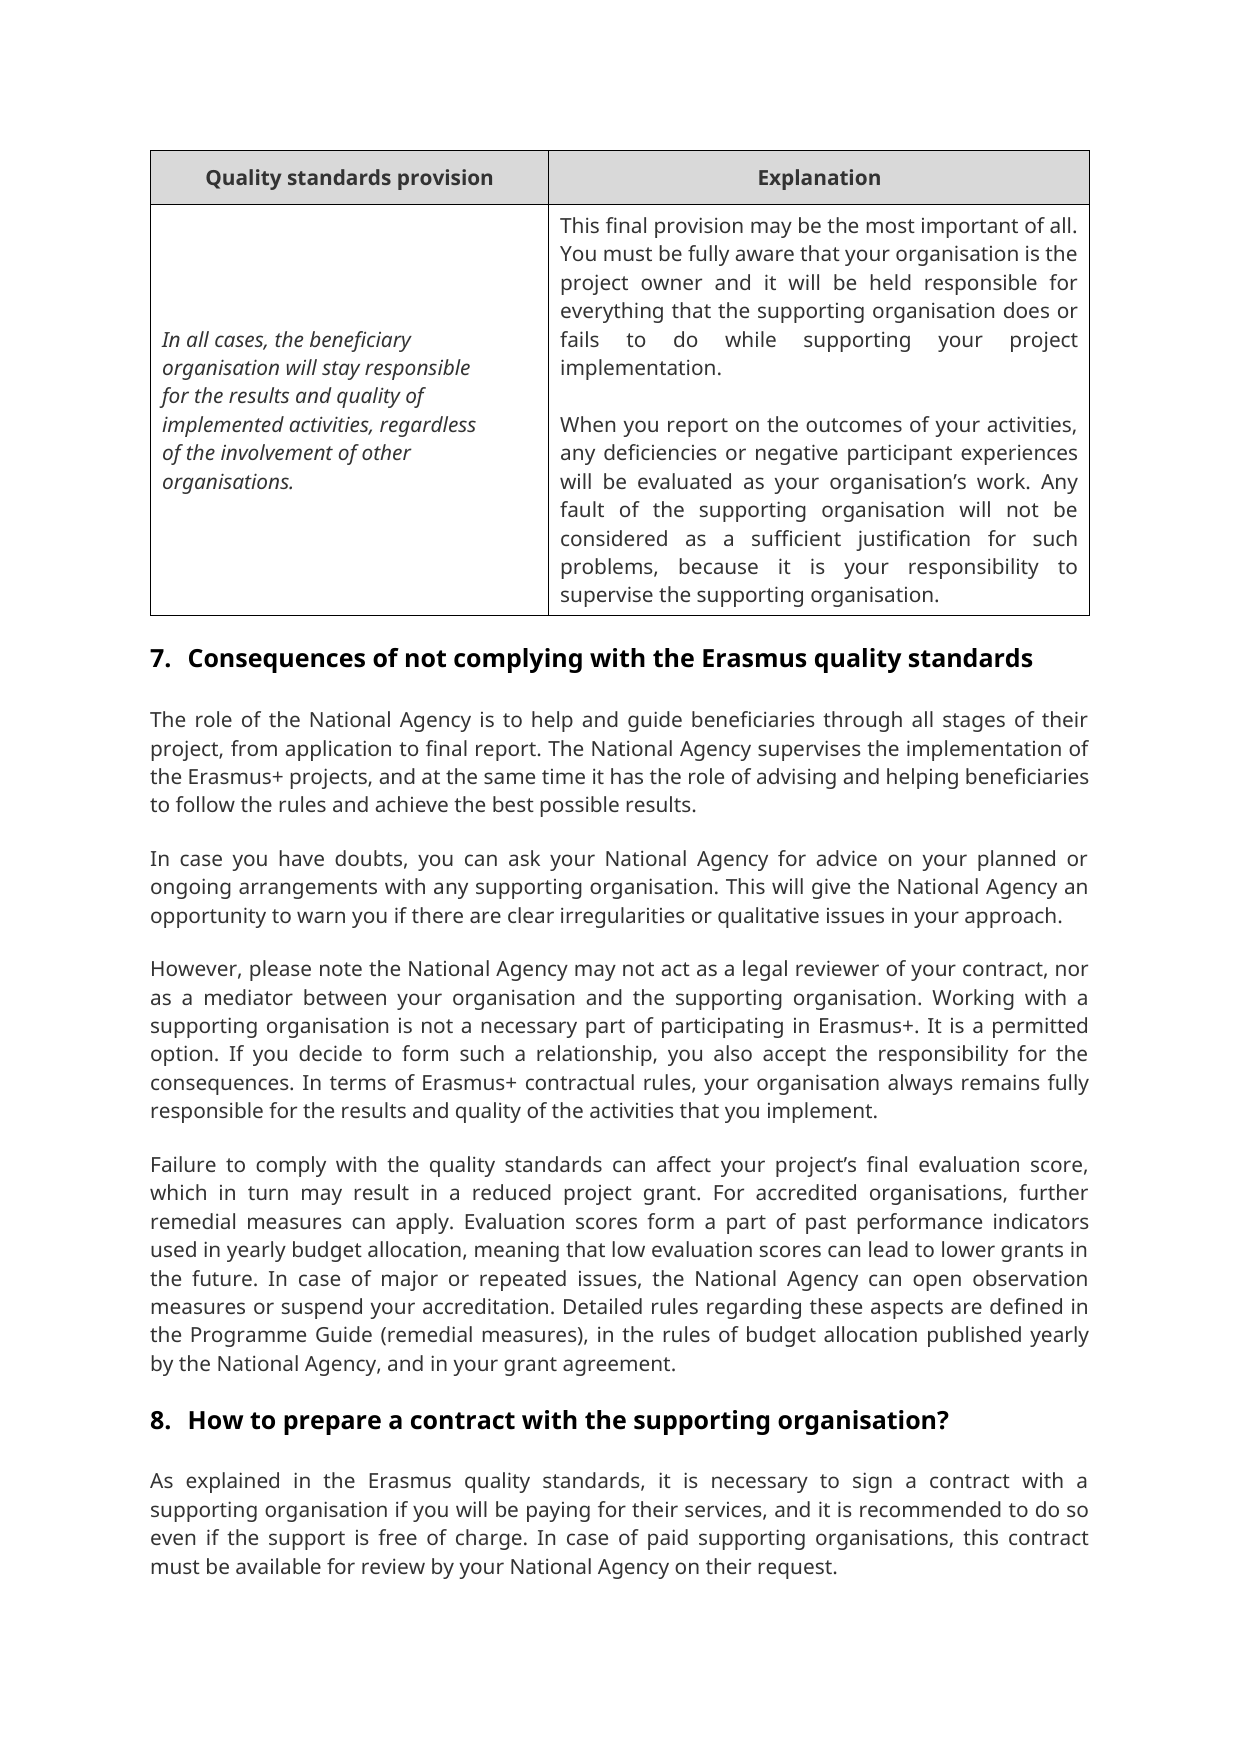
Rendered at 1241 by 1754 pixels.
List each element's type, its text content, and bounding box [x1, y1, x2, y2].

subtitle Consequences of not complying with the Erasmus quality standards [150, 641, 1061, 675]
text The role of the National Agency is to help and guide beneficiaries through all stages of their project, from application to final report. The National Agency supervises the implementation of the Erasmus+ projects, and at the same time it has the role of advising and helping beneficiaries to follow the rules and achieve the best possible results. [150, 705, 1090, 819]
table_header Explanation [549, 151, 1089, 204]
subtitle How to prepare a contract with the supporting organisation? [150, 1402, 1061, 1436]
text As explained in the Erasmus quality standards, it is necessary to sign a contract with a supporting organisation if you will be paying for their services, and it is recommended to do so even if the support is free of charge. In case of paid supporting organisations, this contract must be available for review by your National Agency on their request. [150, 1467, 1090, 1580]
table_cell This final provision may be the most important of all. You must be fully aware that your organisation is the project owner and it will be held responsible for everything that the supporting organisation does or fails to do while supporting your project implementation. When you report on the outcomes of your activities, any deficiencies or negative participant experiences will be evaluated as your organisation’s work. Any fault of the supporting organisation will not be considered as a sufficient justification for such problems, because it is your responsibility to supervise the supporting organisation. [549, 205, 1089, 615]
text In case you have doubts, you can ask your National Agency for advice on your planned or ongoing arrangements with any supporting organisation. This will give the National Agency an opportunity to warn you if there are clear irregularities or qualitative issues in your approach. [150, 844, 1090, 929]
table_header Quality standards provision [151, 151, 548, 204]
text Failure to comply with the quality standards can affect your project’s final evaluation score, which in turn may result in a reduced project grant. For accredited organisations, further remedial measures can apply. Evaluation scores form a part of past performance indicators used in yearly budget allocation, meaning that low evaluation scores can lead to lower grants in the future. In case of major or repeated issues, the National Agency can open observation measures or suspend your accreditation. Detailed rules regarding these aspects are defined in the Programme Guide (remedial measures), in the rules of budget allocation published yearly by the National Agency, and in your grant agreement. [150, 1150, 1090, 1377]
text However, please note the National Agency may not act as a legal reviewer of your contract, nor as a mediator between your organisation and the supporting organisation. Working with a supporting organisation is not a necessary part of participating in Erasmus+. It is a permitted option. If you decide to form such a relationship, you also accept the responsibility for the consequences. In terms of Erasmus+ contractual rules, your organisation always remains fully responsible for the results and quality of the activities that you implement. [150, 954, 1090, 1125]
table_cell In all cases, the beneficiary organisation will stay responsible for the results and quality of implemented activities, regardless of the involvement of other organisations. [151, 205, 548, 615]
